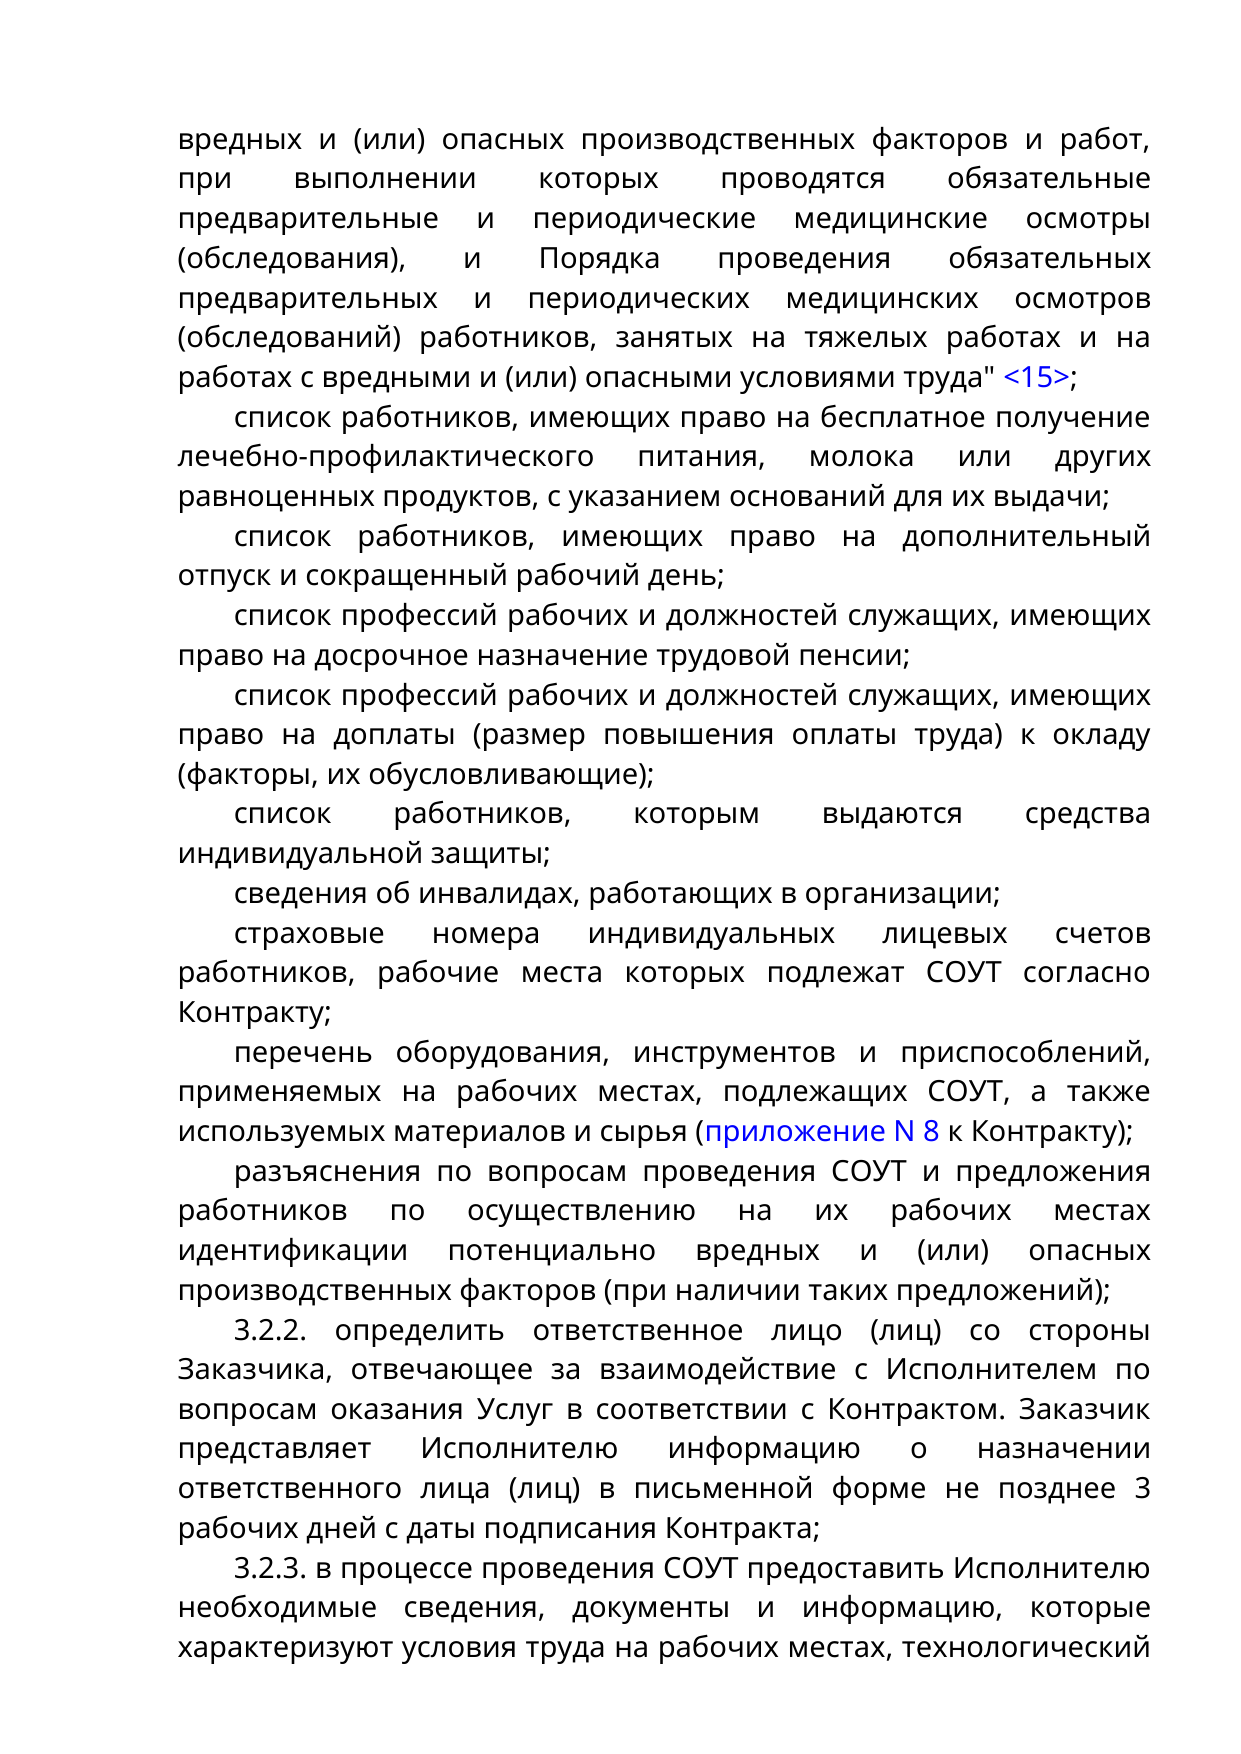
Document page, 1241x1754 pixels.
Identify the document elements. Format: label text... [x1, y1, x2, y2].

text список профессий рабочих и должностей служащих, имеющих право на досрочное назначение трудовой пенсии; [177, 594, 1152, 674]
text список работников, которым выдаются средства индивидуальной защиты; [177, 793, 1152, 872]
text перечень оборудования, инструментов и приспособлений, применяемых на рабочих местах, подлежащих СОУТ, а также используемых материалов и сырья (приложение N 8 к Контракту); [177, 1031, 1152, 1150]
text страховые номера индивидуальных лицевых счетов работников, рабочие места которых подлежат СОУТ согласно Контракту; [177, 912, 1152, 1031]
text список профессий рабочих и должностей служащих, имеющих право на доплаты (размер повышения оплаты труда) к окладу (факторы, их обусловливающие); [177, 674, 1152, 793]
text сведения об инвалидах, работающих в организации; [177, 872, 1152, 912]
text разъяснения по вопросам проведения СОУТ и предложения работников по осуществлению на их рабочих местах идентификации потенциально вредных и (или) опасных производственных факторов (при наличии таких предложений); [177, 1150, 1152, 1309]
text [177, 1547, 1152, 1666]
text список работников, имеющих право на дополнительный отпуск и сокращенный рабочий день; [177, 515, 1152, 594]
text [177, 118, 1152, 396]
text 3.2.2. определить ответственное лицо (лиц) со стороны Заказчика, отвечающее за взаимодействие с Исполнителем по вопросам оказания Услуг в соответствии с Контрактом. Заказчик представляет Исполнителю информацию о назначении ответственного лица (лиц) в письменной форме не позднее 3 рабочих дней с даты подписания Контракта; [177, 1309, 1152, 1547]
text список работников, имеющих право на бесплатное получение лечебно-профилактического питания, молока или других равноценных продуктов, с указанием оснований для их выдачи; [177, 396, 1152, 515]
